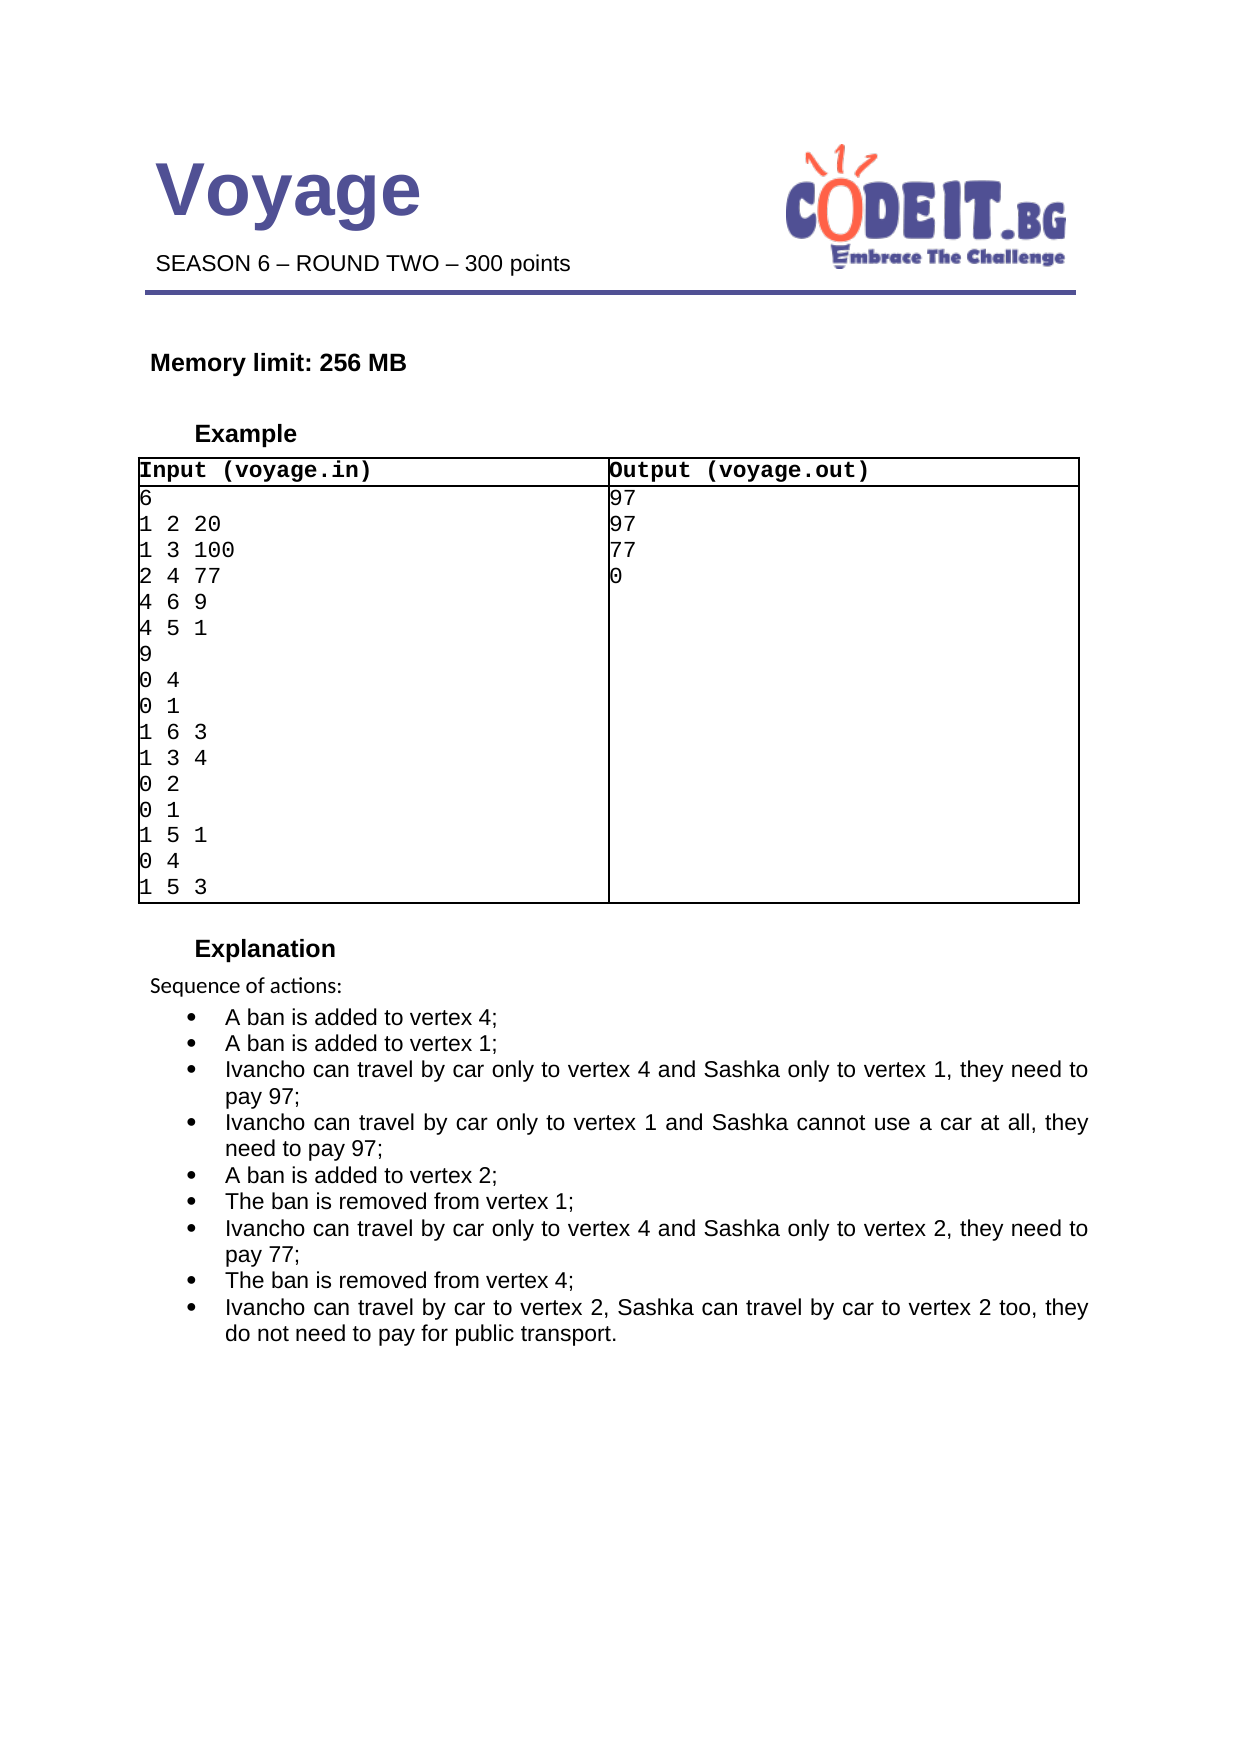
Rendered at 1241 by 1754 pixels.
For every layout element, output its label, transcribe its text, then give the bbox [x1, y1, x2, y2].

picture [786, 144, 1066, 269]
text Explanation [150, 934, 1090, 963]
list A ban is added to vertex 1; [187, 1030, 1090, 1056]
text Memory limit: 256 MB [150, 348, 1090, 377]
table_cell 6 1 2 20 1 3 100 2 4 77 4 6 9 4 5 1 9 0 4 0 1 1 6 3 1 3 4 0 2 0 1 1 5 1 0 4 1 5 3 [140, 487, 608, 902]
list The ban is removed from vertex 4; [187, 1267, 1090, 1293]
text Sequence of actions: [150, 971, 1090, 999]
table_header Input (voyage.in) [140, 459, 608, 484]
table_header Output (voyage.out) [610, 459, 1078, 484]
text Example [150, 419, 1090, 448]
list A ban is added to vertex 4; [187, 1004, 1090, 1030]
list A ban is added to vertex 2; [187, 1162, 1090, 1188]
list Ivancho can travel by car only to vertex 4 and Sashka only to vertex 2, they need to pay 77; [187, 1214, 1090, 1267]
list The ban is removed from vertex 1; [187, 1188, 1090, 1214]
list Ivancho can travel by car only to vertex 1 and Sashka cannot use a car at all, they need to pay 97; [187, 1109, 1090, 1162]
list Ivancho can travel by car only to vertex 4 and Sashka only to vertex 1, they need to pay 97; [187, 1056, 1090, 1109]
list Ivancho can travel by car to vertex 2, Sashka can travel by car to vertex 2 too, they do not need to pay for public transport. [187, 1293, 1090, 1346]
table_cell 97 97 77 0 [610, 487, 1078, 902]
